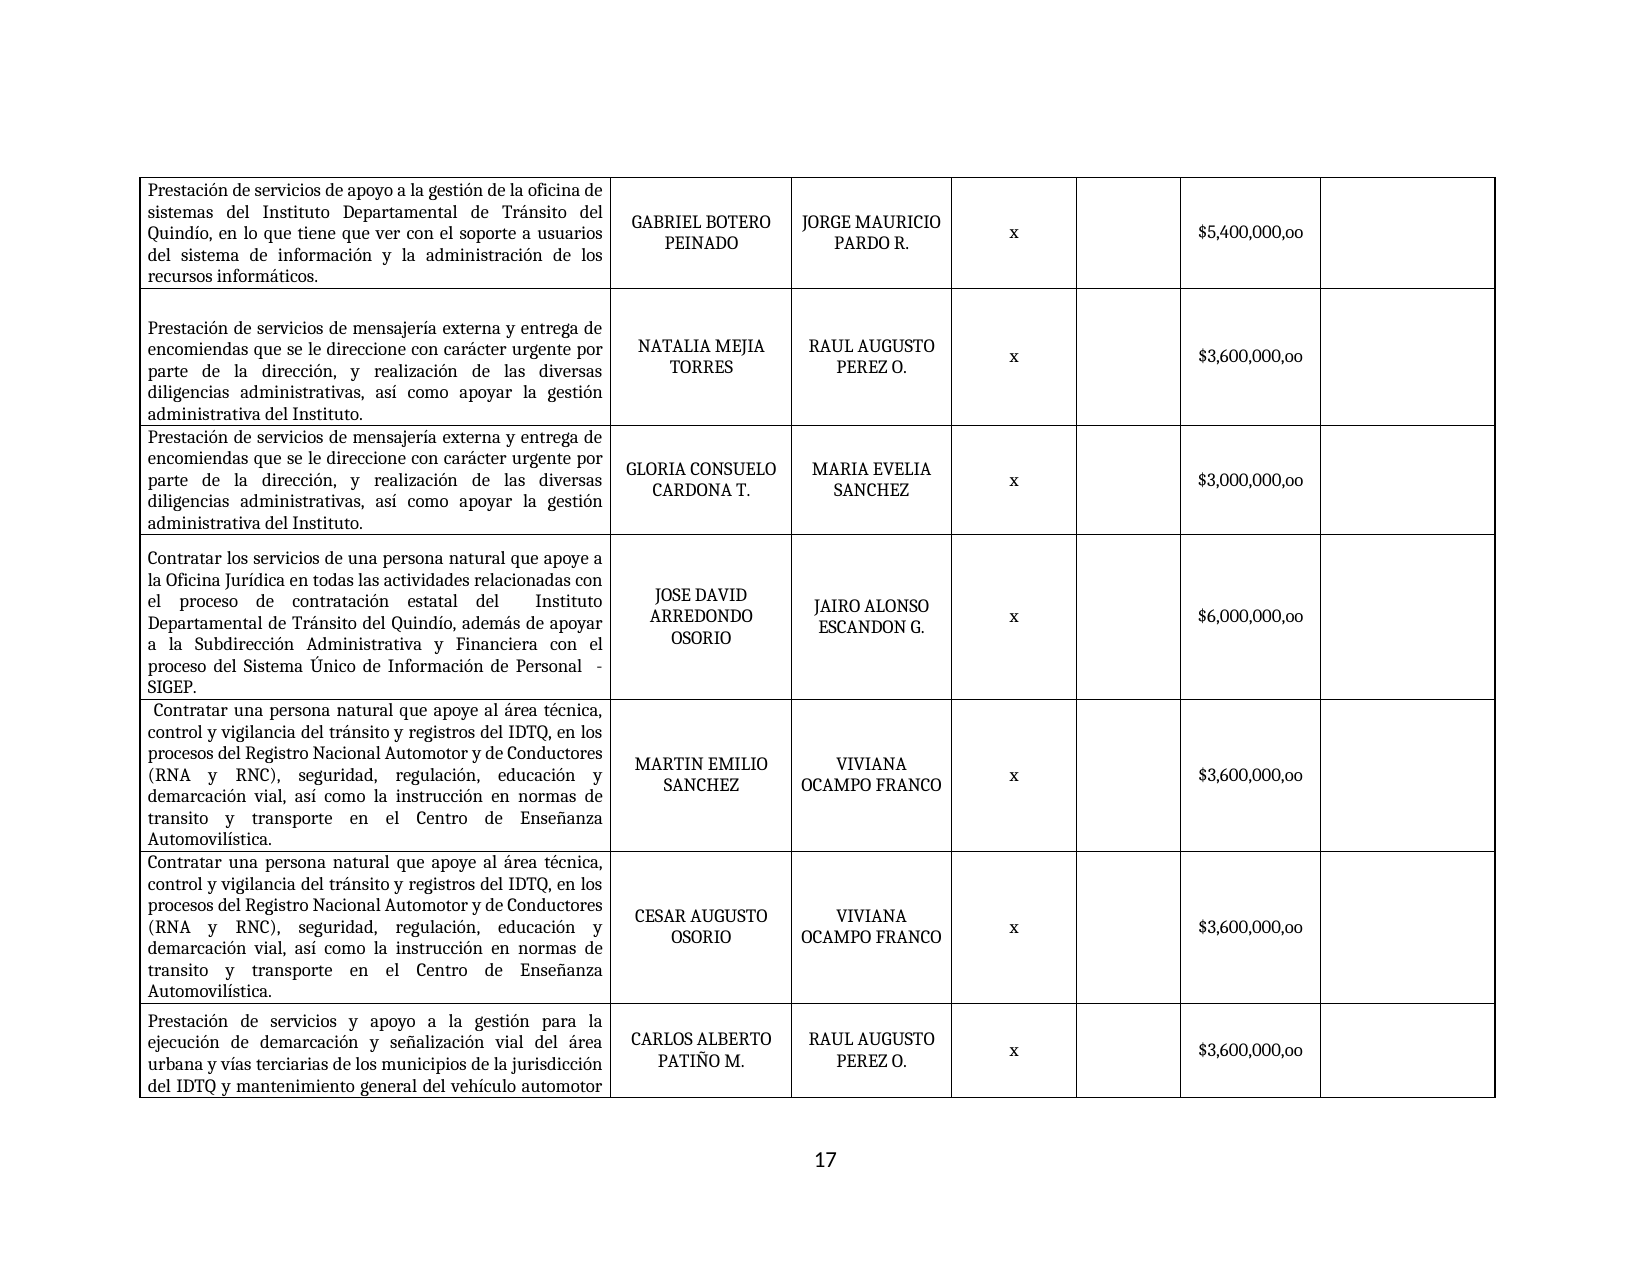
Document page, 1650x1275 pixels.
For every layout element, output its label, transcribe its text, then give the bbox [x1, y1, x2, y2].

table_cell $3,600,000,oo [1181, 700, 1320, 851]
table_cell VIVIANA OCAMPO FRANCO [792, 852, 951, 1002]
table_cell GLORIA CONSUELO CARDONA T. [611, 426, 791, 534]
table_cell [1077, 1004, 1180, 1097]
table_cell CESAR AUGUSTO OSORIO [611, 852, 791, 1002]
table_cell JORGE MAURICIO PARDO R. [792, 178, 951, 288]
table_cell [1321, 852, 1494, 1002]
table_cell [1077, 852, 1180, 1002]
table_cell x [952, 289, 1076, 425]
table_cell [611, 1004, 791, 1097]
table_cell Contratar una persona natural que apoye al área técnica, control y vigilancia del tránsito y registros del IDTQ, en los procesos del Registro Nacional Automotor y de Conductores (RNA y RNC), seguridad, regulación, educación y demarcación vial, así como la instrucción en normas de transito y transporte en el Centro de Enseñanza Automovilística. [141, 852, 610, 1002]
table_cell Contratar los servicios de una persona natural que apoye a la Oficina Jurídica en todas las actividades relacionadas con el proceso de contratación estatal del Instituto Departamental de Tránsito del Quindío, además de apoyar a la Subdirección Administrativa y Financiera con el proceso del Sistema Único de Información de Personal - SIGEP. [141, 535, 610, 698]
table_cell [1321, 178, 1494, 288]
table_cell x [952, 178, 1076, 288]
table_cell NATALIA MEJIA TORRES [611, 289, 791, 425]
table_cell [1077, 535, 1180, 698]
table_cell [141, 1004, 610, 1097]
table_cell Prestación de servicios de apoyo a la gestión de la oficina de sistemas del Instituto Departamental de Tránsito del Quindío, en lo que tiene que ver con el soporte a usuarios del sistema de información y la administración de los recursos informáticos. [141, 178, 610, 288]
table_cell [1321, 289, 1494, 425]
table_cell x [952, 426, 1076, 534]
table_cell RAUL AUGUSTO PEREZ O. [792, 289, 951, 425]
table_cell [1321, 1004, 1494, 1097]
table_cell $6,000,000,oo [1181, 535, 1320, 698]
table_cell VIVIANA OCAMPO FRANCO [792, 700, 951, 851]
table_cell x [952, 700, 1076, 851]
table_cell $3,600,000,oo [1181, 289, 1320, 425]
table_cell GABRIEL BOTERO PEINADO [611, 178, 791, 288]
table_cell MARTIN EMILIO SANCHEZ [611, 700, 791, 851]
table_cell $3,600,000,oo [1181, 1004, 1320, 1097]
table_cell JAIRO ALONSO ESCANDON G. [792, 535, 951, 698]
table_cell [1321, 535, 1494, 698]
table_cell [1077, 178, 1180, 288]
table_cell x [952, 1004, 1076, 1097]
table_cell Contratar una persona natural que apoye al área técnica, control y vigilancia del tránsito y registros del IDTQ, en los procesos del Registro Nacional Automotor y de Conductores (RNA y RNC), seguridad, regulación, educación y demarcación vial, así como la instrucción en normas de transito y transporte en el Centro de Enseñanza Automovilística. [141, 700, 610, 851]
table_cell Prestación de servicios de mensajería externa y entrega de encomiendas que se le direccione con carácter urgente por parte de la dirección, y realización de las diversas diligencias administrativas, así como apoyar la gestión administrativa del Instituto. [141, 426, 610, 534]
table_cell x [952, 852, 1076, 1002]
table_cell $5,400,000,oo [1181, 178, 1320, 288]
table_cell x [952, 535, 1076, 698]
table_cell JOSE DAVID ARREDONDO OSORIO [611, 535, 791, 698]
table_cell [1077, 700, 1180, 851]
table_cell MARIA EVELIA SANCHEZ [792, 426, 951, 534]
table_cell [1321, 700, 1494, 851]
table_cell Prestación de servicios de mensajería externa y entrega de encomiendas que se le direccione con carácter urgente por parte de la dirección, y realización de las diversas diligencias administrativas, así como apoyar la gestión administrativa del Instituto. [141, 289, 610, 425]
table_cell [1077, 426, 1180, 534]
table_cell [1321, 426, 1494, 534]
table_cell [1077, 289, 1180, 425]
table_cell $3,000,000,oo [1181, 426, 1320, 534]
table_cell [792, 1004, 951, 1097]
table_cell $3,600,000,oo [1181, 852, 1320, 1002]
